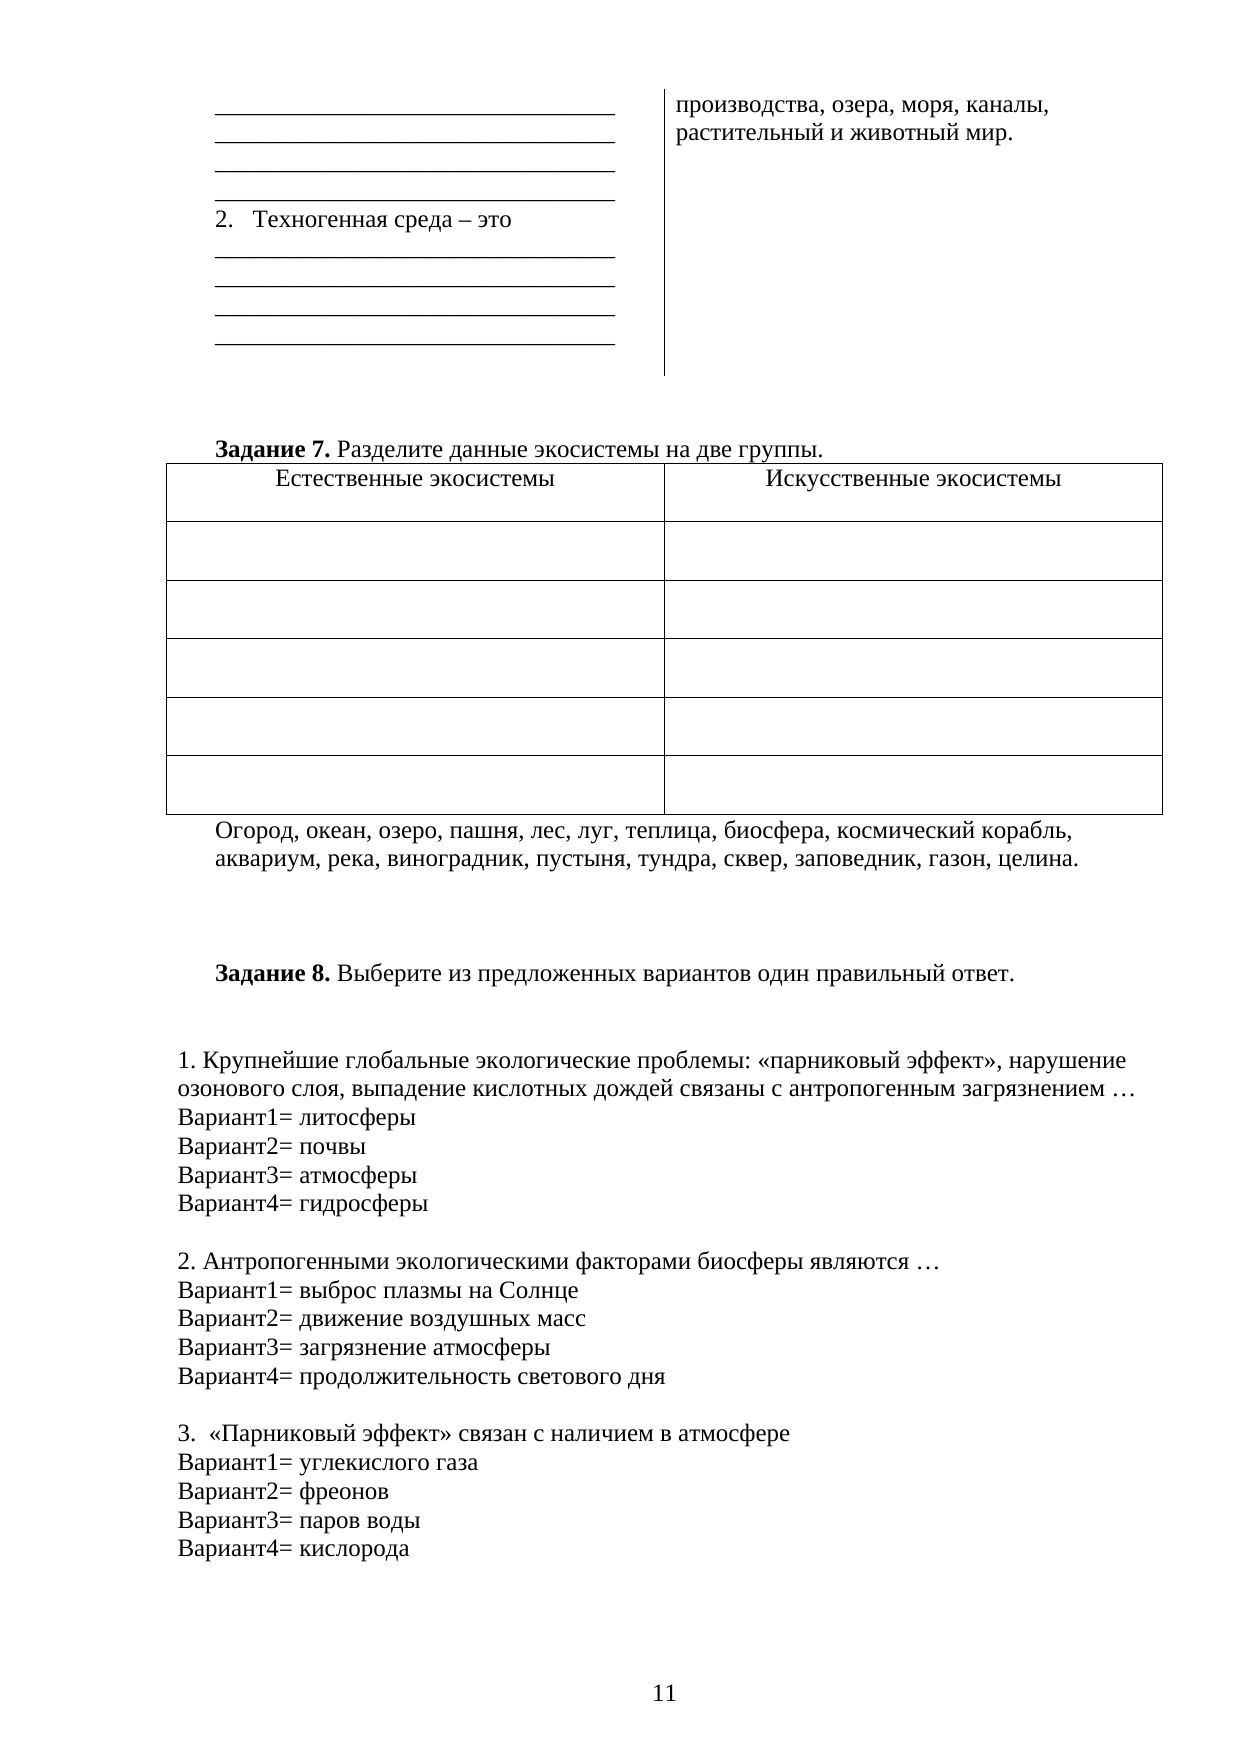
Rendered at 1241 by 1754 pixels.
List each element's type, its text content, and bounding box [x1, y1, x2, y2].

text Вариант3= атмосферы [177, 1160, 1152, 1188]
table_cell [167, 756, 664, 814]
text Вариант2= почвы [177, 1131, 1152, 1160]
table_cell [167, 698, 664, 755]
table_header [166, 89, 664, 376]
text Вариант4= кислорода [177, 1533, 1152, 1562]
table_header Естественные экосистемы [167, 464, 664, 521]
table_cell [665, 639, 1162, 697]
table_cell [665, 698, 1162, 755]
table_header Искусственные экосистемы [665, 464, 1162, 521]
text Вариант2= фреонов [177, 1476, 1152, 1505]
table_cell [665, 756, 1162, 814]
table_cell [167, 639, 664, 697]
text Вариант3= загрязнение атмосферы [177, 1332, 1152, 1361]
text Вариант4= продолжительность светового дня [177, 1361, 1152, 1390]
text Огород, океан, озеро, пашня, лес, луг, теплица, биосфера, космический корабль, аквариум, река, виноградник, пустыня, тундра, сквер, заповедник, газон, целина. [215, 815, 1152, 872]
table_cell [167, 581, 664, 638]
text Вариант3= паров воды [177, 1505, 1152, 1533]
text Вариант1= выброс плазмы на Солнце [177, 1275, 1152, 1303]
table_cell [665, 522, 1162, 579]
text Вариант4= гидросферы [177, 1188, 1152, 1217]
text 1. Крупнейшие глобальные экологические проблемы: «парниковый эффект», нарушение озонового слоя, выпадение кислотных дождей связаны с антропогенным загрязнением … [177, 1045, 1152, 1102]
text 2. Антропогенными экологическими факторами биосферы являются … [177, 1246, 1152, 1275]
text Вариант1= литосферы [177, 1102, 1152, 1131]
text Задание 8. Выберите из предложенных вариантов один правильный ответ. [215, 958, 1152, 987]
table_cell [665, 581, 1162, 638]
text Вариант1= углекислого газа [177, 1447, 1152, 1476]
text Задание 7. Разделите данные экосистемы на две группы. [215, 434, 1152, 462]
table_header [665, 89, 1163, 376]
text 3. «Парниковый эффект» связан с наличием в атмосфере [177, 1418, 1152, 1447]
table_cell [167, 522, 664, 579]
text Вариант2= движение воздушных масс [177, 1303, 1152, 1332]
